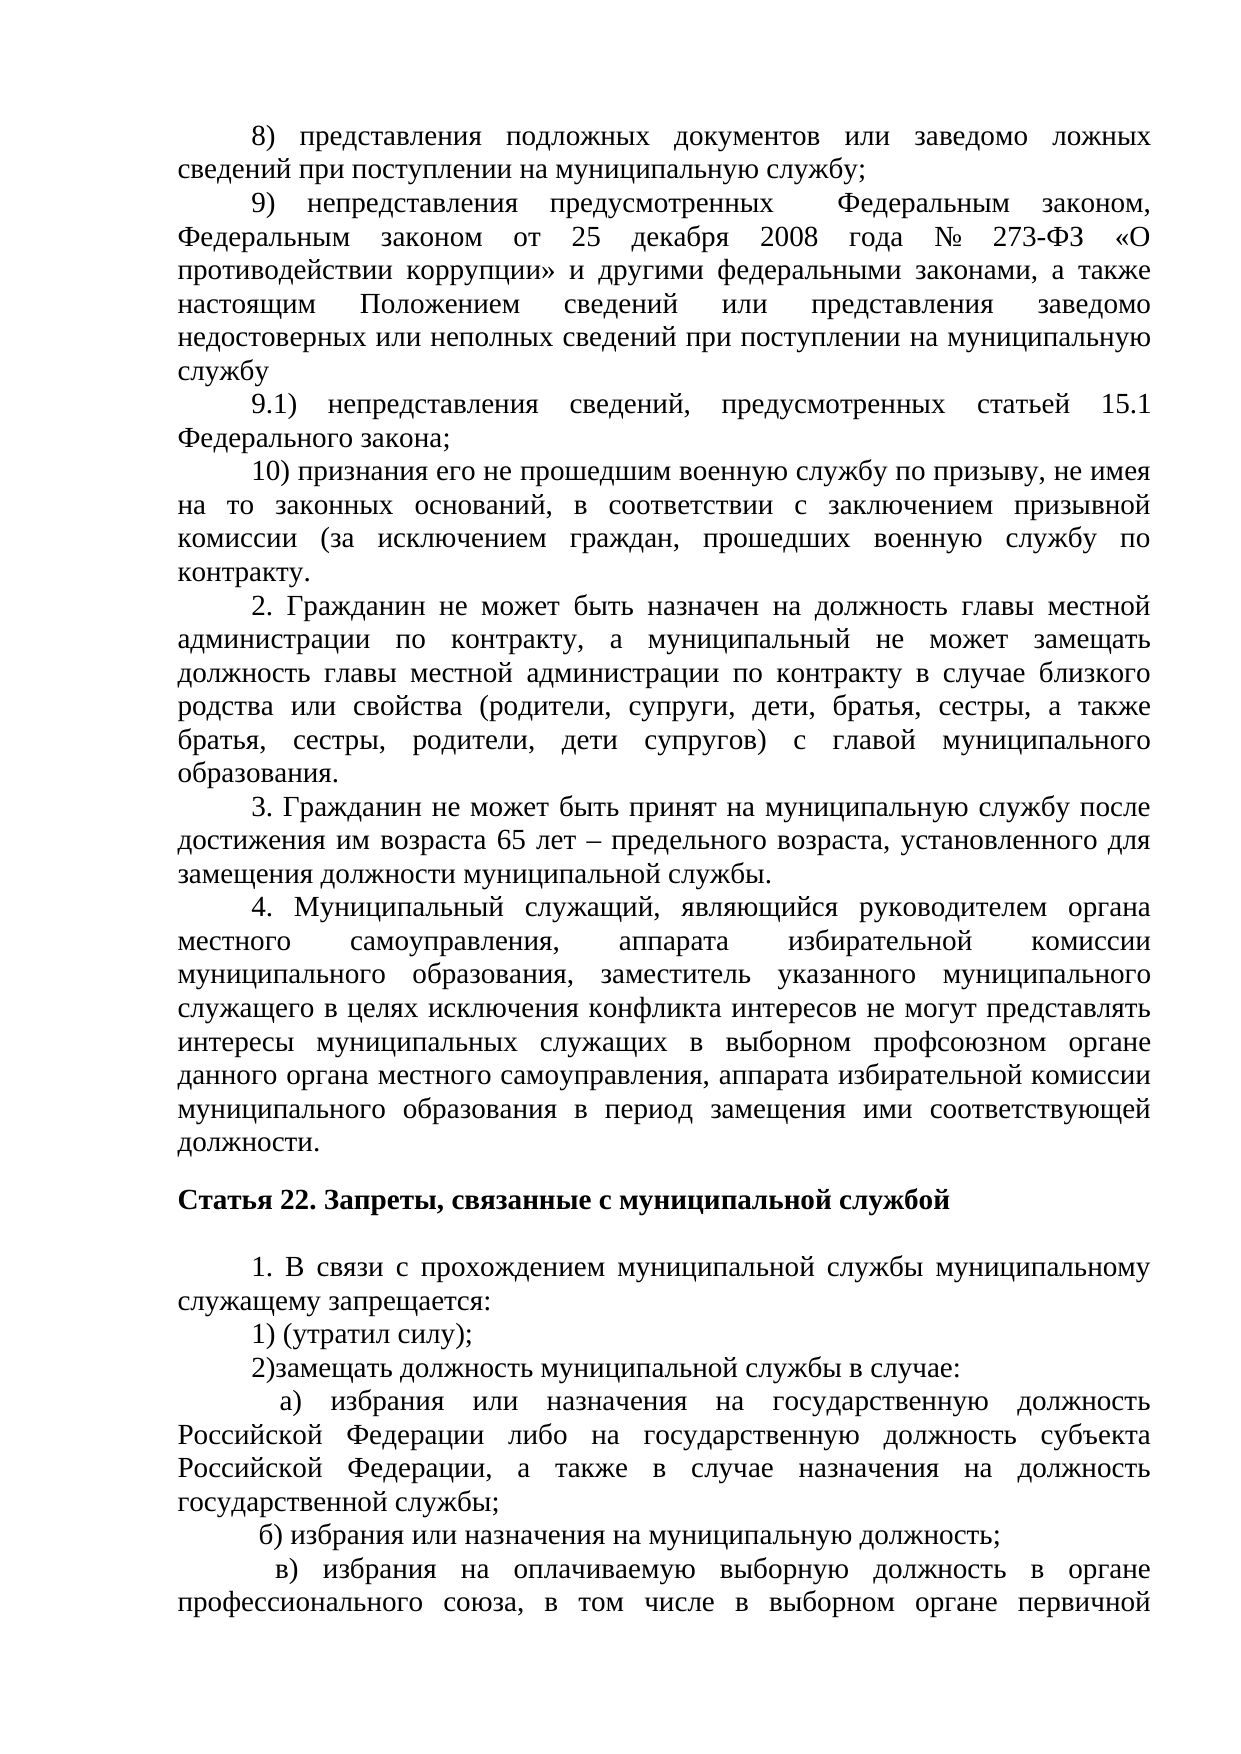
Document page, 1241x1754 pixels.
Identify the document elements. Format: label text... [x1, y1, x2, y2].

text б) избрания или назначения на муниципальную должность; [177, 1517, 1152, 1551]
text 3. Гражданин не может быть принят на муниципальную службу после достижения им возраста 65 лет – предельного возраста, установленного для замещения должности муниципальной службы. [177, 789, 1152, 889]
text 2. Гражданин не может быть назначен на должность главы местной администрации по контракту, а муниципальный не может замещать должность главы местной администрации по контракту в случае близкого родства или свойства (родители, супруги, дети, братья, сестры, а также братья, сестры, родители, дети супругов) с главой муниципального образования. [177, 588, 1152, 789]
text 9) непредставления предусмотренных Федеральным законом, Федеральным законом от 25 декабря 2008 года № 273-ФЗ «О противодействии коррупции» и другими федеральными законами, а также настоящим Положением сведений или представления заведомо недостоверных или неполных сведений при поступлении на муниципальную службу [177, 185, 1152, 386]
text 1. В связи с прохождением муниципальной службы муниципальному служащему запрещается: [177, 1249, 1152, 1316]
text 9.1) непредставления сведений, предусмотренных статьей 15.1 Федерального закона; [177, 386, 1152, 453]
text 1) (утратил силу); [177, 1316, 1152, 1350]
text 4. Муниципальный служащий, являющийся руководителем органа местного самоуправления, аппарата избирательной комиссии муниципального образования, заместитель указанного муниципального служащего в целях исключения конфликта интересов не могут представлять интересы муниципальных служащих в выборном профсоюзном органе данного органа местного самоуправления, аппарата избирательной комиссии муниципального образования в период замещения ими соответствующей должности. [177, 889, 1152, 1158]
text 10) признания его не прошедшим военную службу по призыву, не имея на то законных оснований, в соответствии с заключением призывной комиссии (за исключением граждан, прошедших военную службу по контракту. [177, 453, 1152, 588]
text Статья 22. Запреты, связанные с муниципальной службой [177, 1182, 1152, 1216]
text 8) представления подложных документов или заведомо ложных сведений при поступлении на муниципальную службу; [177, 118, 1152, 185]
text 2)замещать должность муниципальной службы в случае: [177, 1350, 1152, 1383]
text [177, 1551, 1152, 1618]
text а) избрания или назначения на государственную должность Российской Федерации либо на государственную должность субъекта Российской Федерации, а также в случае назначения на должность государственной службы; [177, 1383, 1152, 1517]
